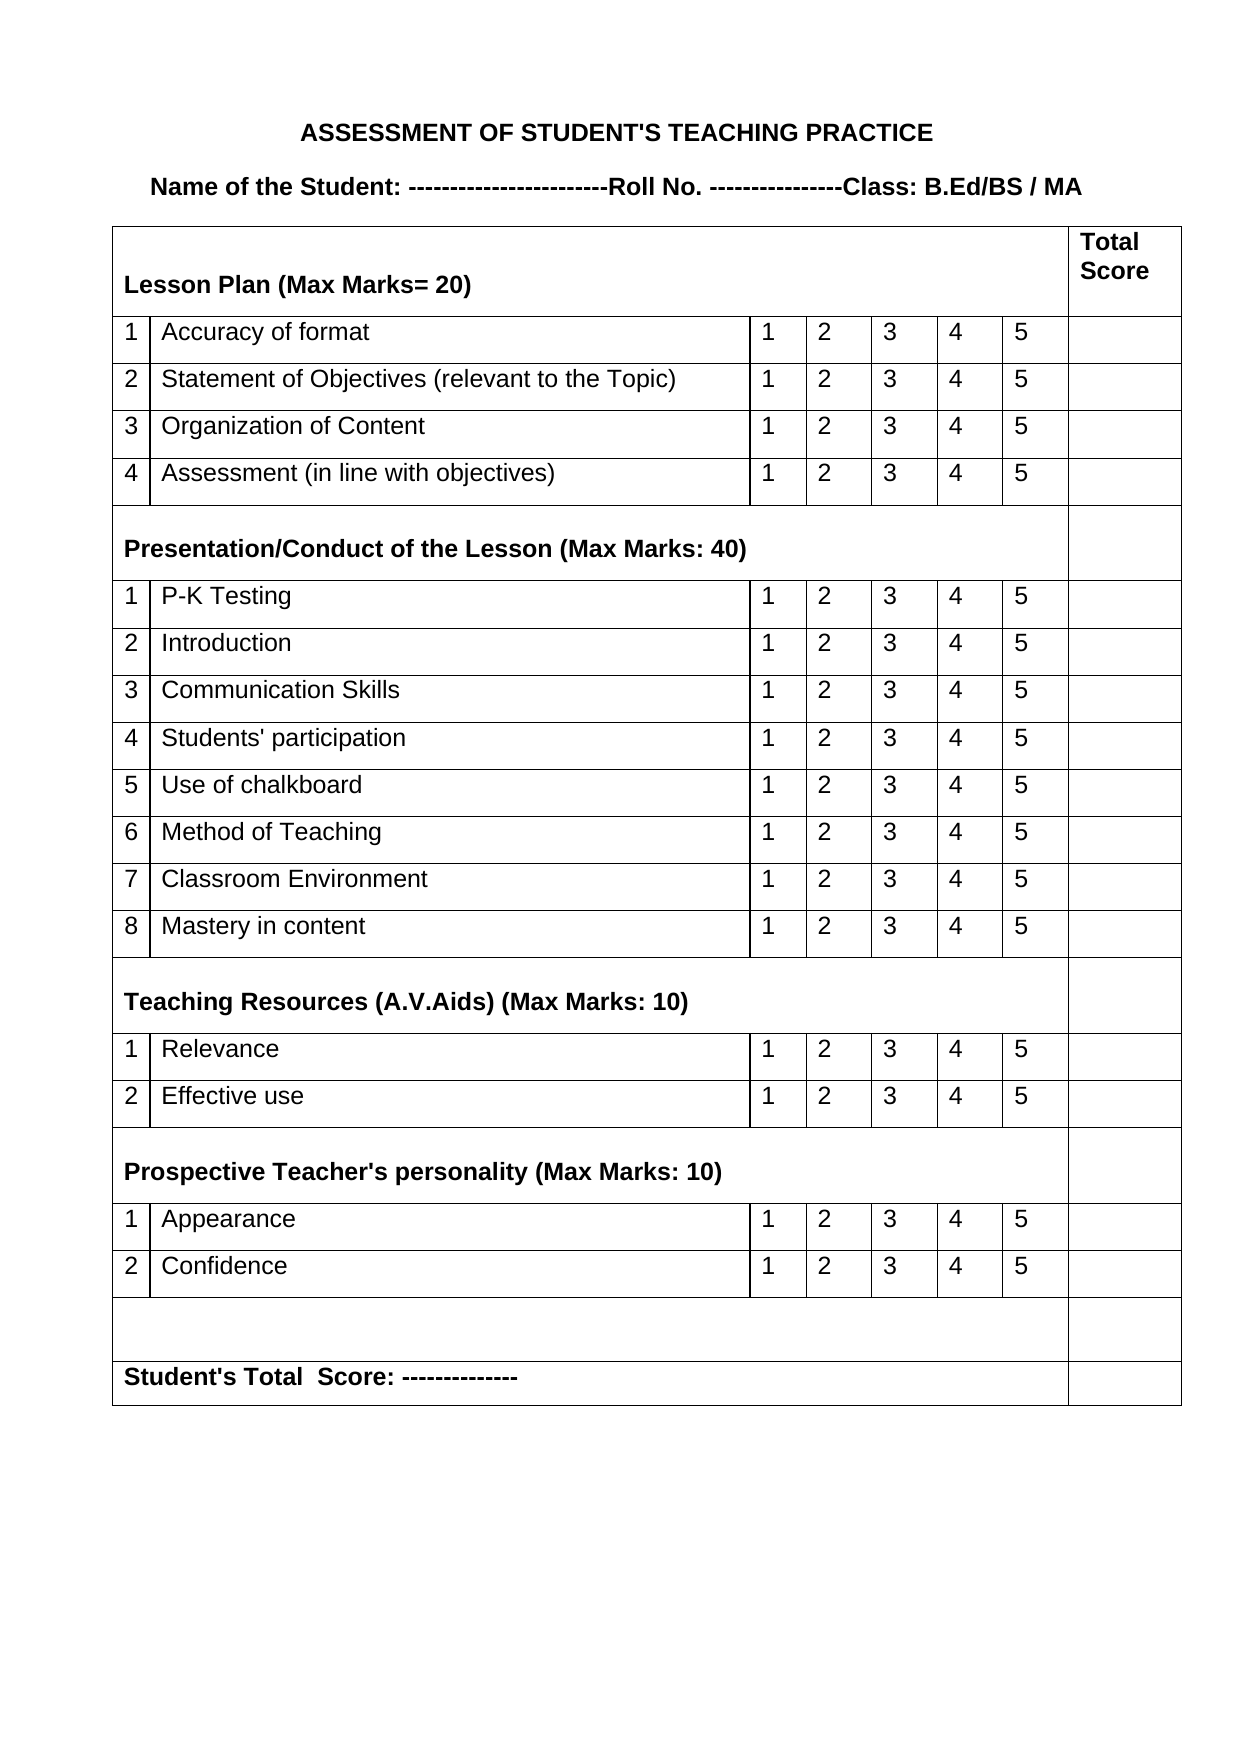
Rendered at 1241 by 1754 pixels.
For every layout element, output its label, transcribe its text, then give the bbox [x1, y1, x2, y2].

table_cell [1069, 581, 1181, 627]
table_cell 4 [113, 459, 149, 504]
table_cell 1 [751, 629, 806, 674]
table_cell 5 [1003, 1081, 1068, 1127]
table_cell 4 [938, 911, 1002, 957]
table_cell 3 [872, 1034, 937, 1080]
table_cell Relevance [151, 1034, 749, 1080]
table_cell 4 [938, 1251, 1002, 1297]
table_cell 3 [872, 317, 937, 363]
table_cell 2 [113, 364, 149, 410]
table_cell 3 [872, 864, 937, 910]
table_cell 1 [751, 581, 806, 627]
table_cell Students' participation [151, 723, 749, 769]
table_cell 3 [113, 676, 149, 722]
table_cell 4 [938, 364, 1002, 410]
table_cell Mastery in content [151, 911, 749, 957]
table_cell [1069, 1204, 1181, 1250]
table_cell [1069, 723, 1181, 769]
table_cell [1069, 911, 1181, 957]
table_cell 2 [113, 1251, 149, 1297]
table_cell 1 [751, 1081, 806, 1127]
table_cell Presentation/Conduct of the Lesson (Max Marks: 40) [113, 506, 1068, 580]
table_cell Introduction [151, 629, 749, 674]
table_cell 3 [872, 1204, 937, 1250]
table_cell Statement of Objectives (relevant to the Topic) [151, 364, 749, 410]
table_cell 5 [1003, 864, 1068, 910]
table_cell 5 [1003, 911, 1068, 957]
table_cell 4 [113, 723, 149, 769]
table_cell 2 [807, 317, 871, 363]
table_cell 3 [872, 770, 937, 816]
table_cell 1 [751, 317, 806, 363]
table_cell 4 [938, 864, 1002, 910]
table_cell 1 [751, 864, 806, 910]
table_cell 5 [1003, 459, 1068, 504]
table_cell [1069, 317, 1181, 363]
table_cell 1 [113, 317, 149, 363]
table_cell [1069, 506, 1181, 580]
table_cell 1 [751, 770, 806, 816]
table_cell 4 [938, 317, 1002, 363]
table_cell [1069, 629, 1181, 674]
table_cell 5 [1003, 817, 1068, 863]
table_cell [1069, 958, 1181, 1033]
table_cell 4 [938, 817, 1002, 863]
table_cell [1069, 411, 1181, 457]
table_cell 4 [938, 1034, 1002, 1080]
table_cell [1069, 770, 1181, 816]
table_cell Use of chalkboard [151, 770, 749, 816]
table_cell Classroom Environment [151, 864, 749, 910]
text Name of the Student: ------------------------Roll No. ----------------Class: B.Ed/BS / MA [150, 172, 1090, 201]
table_cell 2 [807, 1204, 871, 1250]
table_cell 4 [938, 581, 1002, 627]
table_cell [1069, 364, 1181, 410]
table_cell [1069, 1034, 1181, 1080]
table_cell [1069, 864, 1181, 910]
table_cell 3 [872, 911, 937, 957]
table_cell 1 [113, 1034, 149, 1080]
table_cell 2 [113, 1081, 149, 1127]
table_cell 8 [113, 911, 149, 957]
table_cell Effective use [151, 1081, 749, 1127]
table_cell Organization of Content [151, 411, 749, 457]
table_cell 3 [872, 817, 937, 863]
table_cell 5 [1003, 1204, 1068, 1250]
table_cell Confidence [151, 1251, 749, 1297]
table_cell 5 [1003, 581, 1068, 627]
table_cell 4 [938, 770, 1002, 816]
table_cell 5 [1003, 629, 1068, 674]
table_cell 1 [751, 459, 806, 504]
table_cell 3 [872, 1081, 937, 1127]
table_cell Appearance [151, 1204, 749, 1250]
table_cell 2 [807, 676, 871, 722]
table_cell 2 [807, 1034, 871, 1080]
table_cell [1069, 1362, 1181, 1405]
table_cell 4 [938, 676, 1002, 722]
table_cell [1069, 459, 1181, 504]
table_cell 1 [751, 723, 806, 769]
table_cell 4 [938, 629, 1002, 674]
table_cell 2 [807, 1081, 871, 1127]
table_cell 2 [807, 864, 871, 910]
table_cell Accuracy of format [151, 317, 749, 363]
table_cell 3 [872, 411, 937, 457]
table_cell 1 [113, 581, 149, 627]
table_cell [1069, 1081, 1181, 1127]
table_cell [1069, 676, 1181, 722]
table_cell 1 [751, 676, 806, 722]
table_cell 3 [872, 364, 937, 410]
table_cell 5 [1003, 723, 1068, 769]
table_cell 2 [113, 629, 149, 674]
table_cell 2 [807, 770, 871, 816]
table_cell 2 [807, 364, 871, 410]
table_header Lesson Plan (Max Marks= 20) [113, 227, 1068, 316]
table_cell Student's Total Score: -------------- [113, 1362, 1068, 1405]
table_cell 4 [938, 459, 1002, 504]
table_cell 1 [751, 1251, 806, 1297]
table_cell [1069, 1128, 1181, 1203]
table_cell 5 [1003, 411, 1068, 457]
table_cell 5 [113, 770, 149, 816]
table_cell 5 [1003, 770, 1068, 816]
table_cell P-K Testing [151, 581, 749, 627]
table_header Total Score [1069, 227, 1181, 316]
table_cell 2 [807, 911, 871, 957]
table_cell 3 [113, 411, 149, 457]
table_cell 1 [751, 364, 806, 410]
table_cell 2 [807, 459, 871, 504]
table_cell 4 [938, 411, 1002, 457]
table_cell 3 [872, 459, 937, 504]
table_cell 4 [938, 1204, 1002, 1250]
table_cell 3 [872, 676, 937, 722]
table_cell 1 [751, 411, 806, 457]
table_cell 1 [751, 911, 806, 957]
table_cell Communication Skills [151, 676, 749, 722]
table_cell 1 [751, 817, 806, 863]
table_cell 3 [872, 723, 937, 769]
table_cell 1 [751, 1034, 806, 1080]
table_cell [1069, 1298, 1181, 1361]
table_cell 5 [1003, 317, 1068, 363]
text ASSESSMENT OF STUDENT'S TEACHING PRACTICE [225, 118, 1090, 147]
table_cell 5 [1003, 364, 1068, 410]
table_cell 5 [1003, 676, 1068, 722]
table_cell 2 [807, 581, 871, 627]
table_cell 3 [872, 629, 937, 674]
table_cell Assessment (in line with objectives) [151, 459, 749, 504]
table_cell 2 [807, 629, 871, 674]
table_cell Method of Teaching [151, 817, 749, 863]
table_cell 2 [807, 411, 871, 457]
table_cell 3 [872, 1251, 937, 1297]
table_cell 6 [113, 817, 149, 863]
table_cell [1069, 1251, 1181, 1297]
table_cell Teaching Resources (A.V.Aids) (Max Marks: 10) [113, 958, 1068, 1033]
table_cell [1069, 817, 1181, 863]
table_cell 2 [807, 817, 871, 863]
table_cell 2 [807, 723, 871, 769]
table_cell 5 [1003, 1034, 1068, 1080]
table_cell 2 [807, 1251, 871, 1297]
table_cell 1 [751, 1204, 806, 1250]
table_cell [113, 1298, 1068, 1361]
table_cell 3 [872, 581, 937, 627]
table_cell 4 [938, 723, 1002, 769]
table_cell 4 [938, 1081, 1002, 1127]
table_cell Prospective Teacher's personality (Max Marks: 10) [113, 1128, 1068, 1203]
table_cell 5 [1003, 1251, 1068, 1297]
table_cell 1 [113, 1204, 149, 1250]
table_cell 7 [113, 864, 149, 910]
